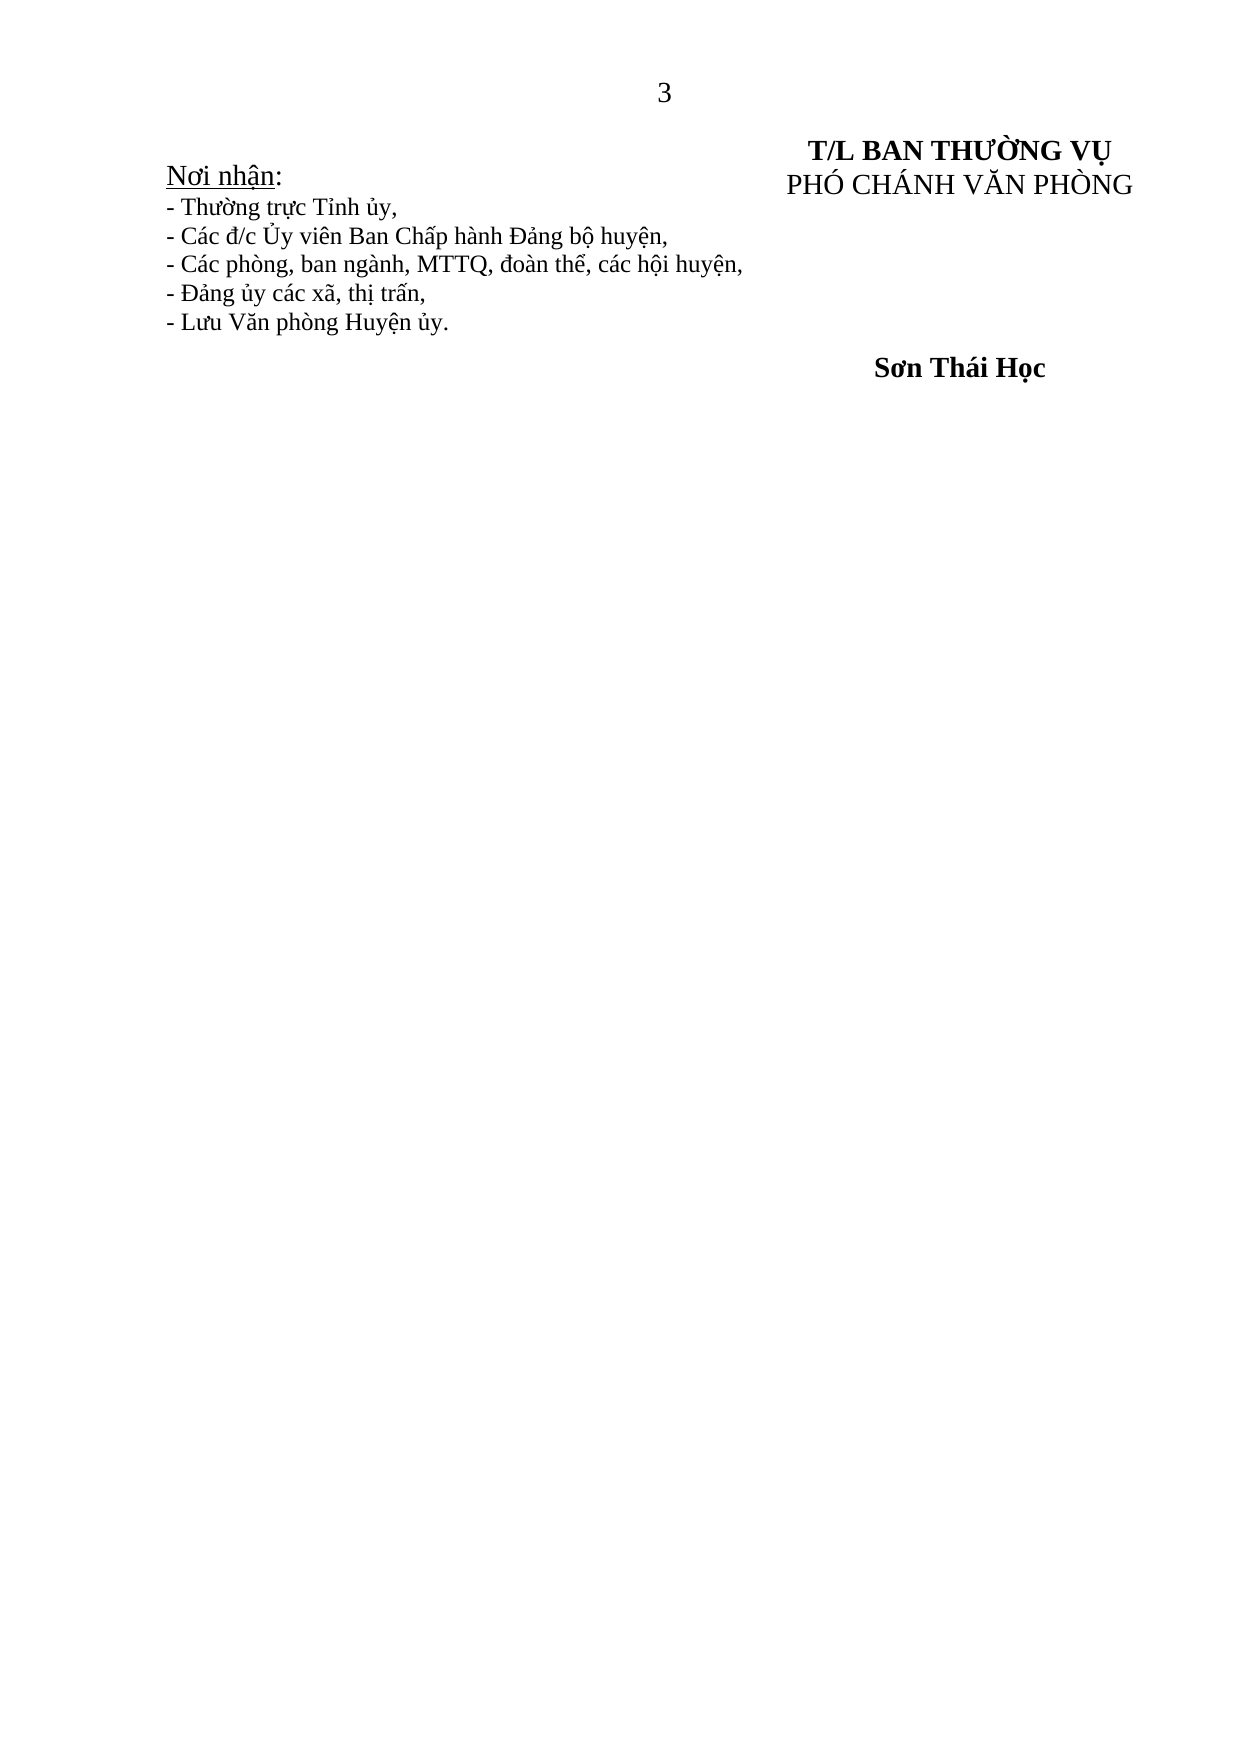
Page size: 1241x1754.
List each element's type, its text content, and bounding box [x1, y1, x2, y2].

table_header Nơi nhận: - Thường trực Tỉnh ủy, - Các đ/c Ủy viên Ban Chấp hành Đảng bộ huyện, - Các phòng, ban ngành, MTTQ, đoàn thể, các hội huyện, - Đảng ủy các xã, thị trấn, - Lưu Văn phòng Huyện ủy. [166, 121, 768, 397]
table_header T/L BAN THƯỜNG VỤ PHÓ CHÁNH VĂN PHÒNG Sơn Thái Học [768, 121, 1152, 397]
